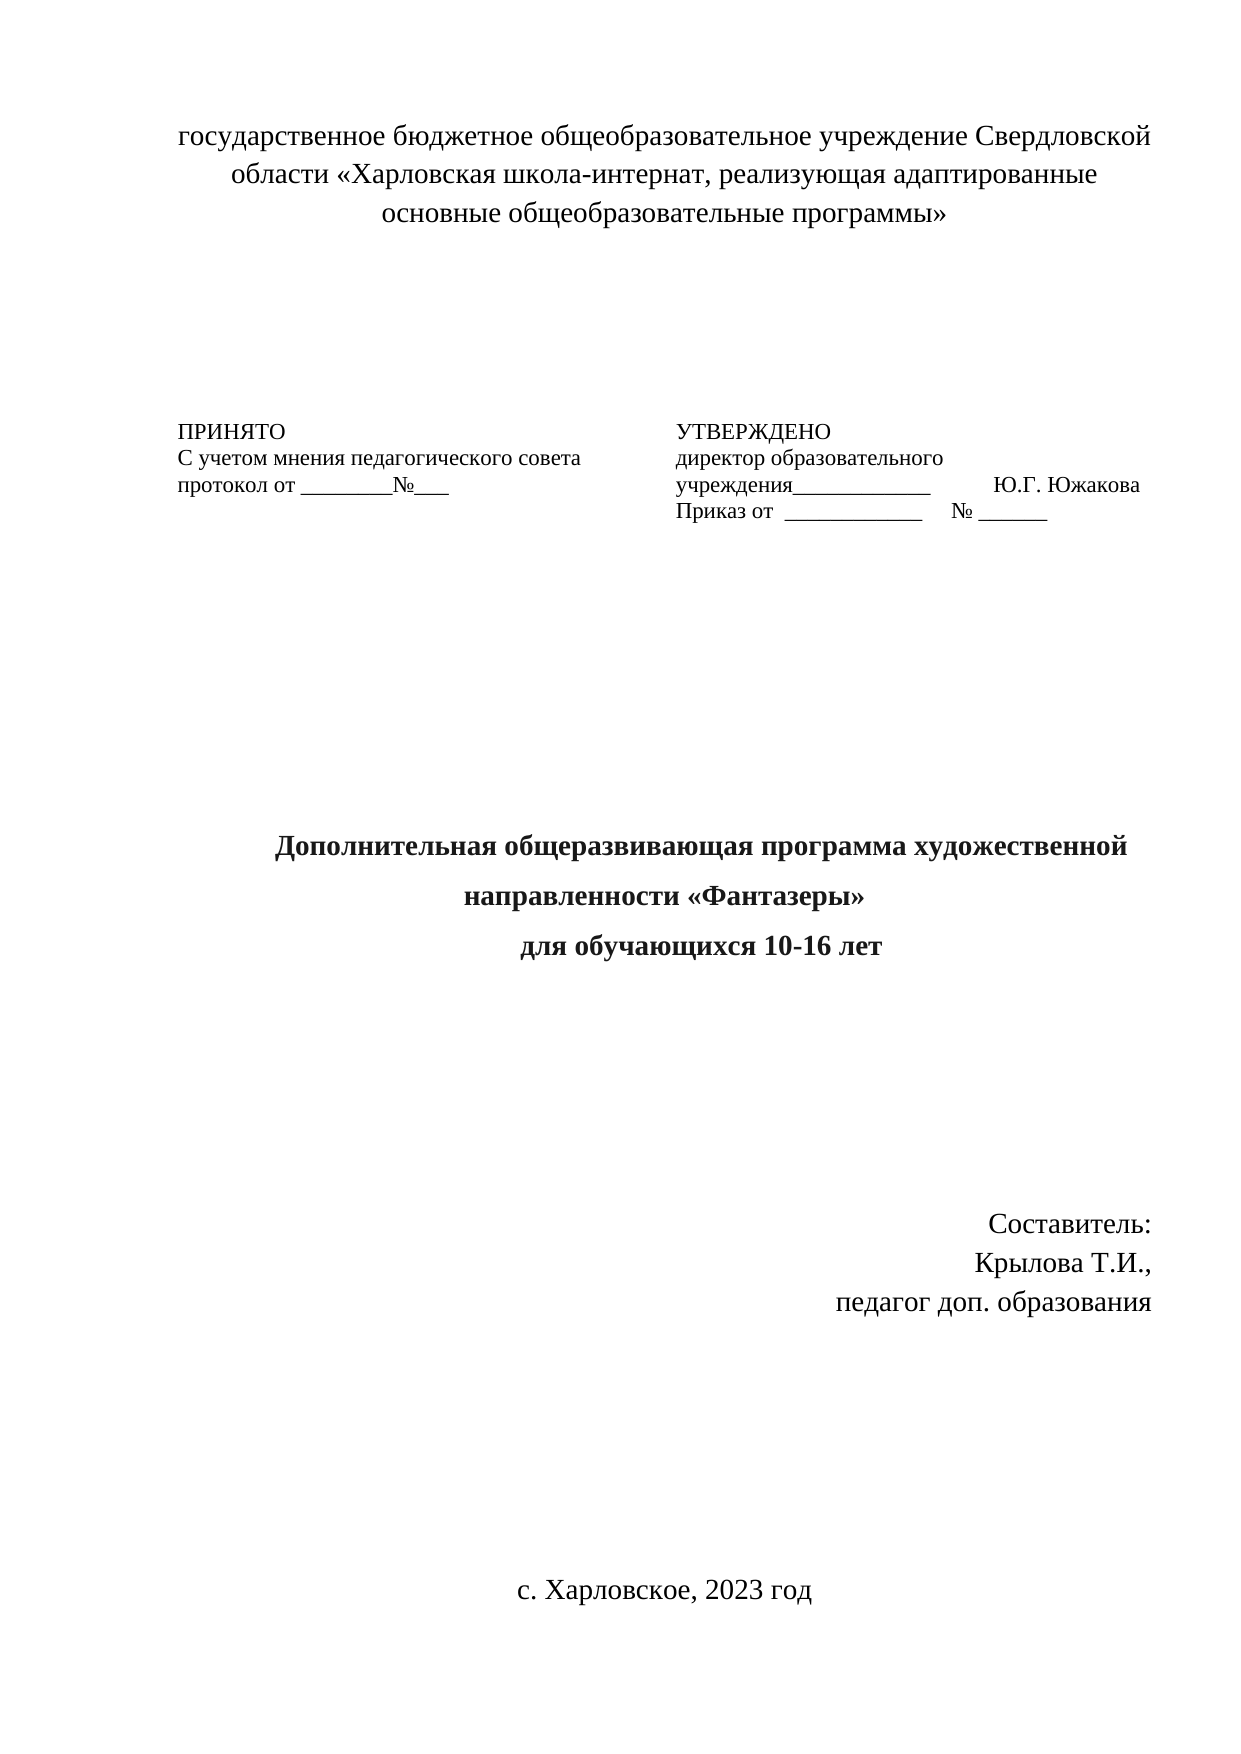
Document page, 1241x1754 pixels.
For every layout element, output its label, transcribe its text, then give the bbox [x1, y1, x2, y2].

text для обучающихся 10-16 лет [177, 928, 1152, 962]
text педагог доп. образования [177, 1284, 1152, 1317]
text Дополнительная общеразвивающая программа художественной направленности «Фантазеры» [177, 828, 1152, 911]
text с. Харловское, 2023 год [177, 1572, 1152, 1606]
text государственное бюджетное общеобразовательное учреждение Свердловской области «Харловская школа-интернат, реализующая адаптированные основные общеобразовательные программы» [177, 118, 1152, 229]
text Составитель: [177, 1207, 1152, 1240]
text Крылова Т.И., [177, 1245, 1152, 1279]
table_header ПРИНЯТО С учетом мнения педагогического совета протокол от ________№___ [166, 418, 664, 523]
table_header УТВЕРЖДЕНО директор образовательного учреждения____________ Ю.Г. Южакова Приказ от ____________ № ______ [664, 418, 1163, 523]
